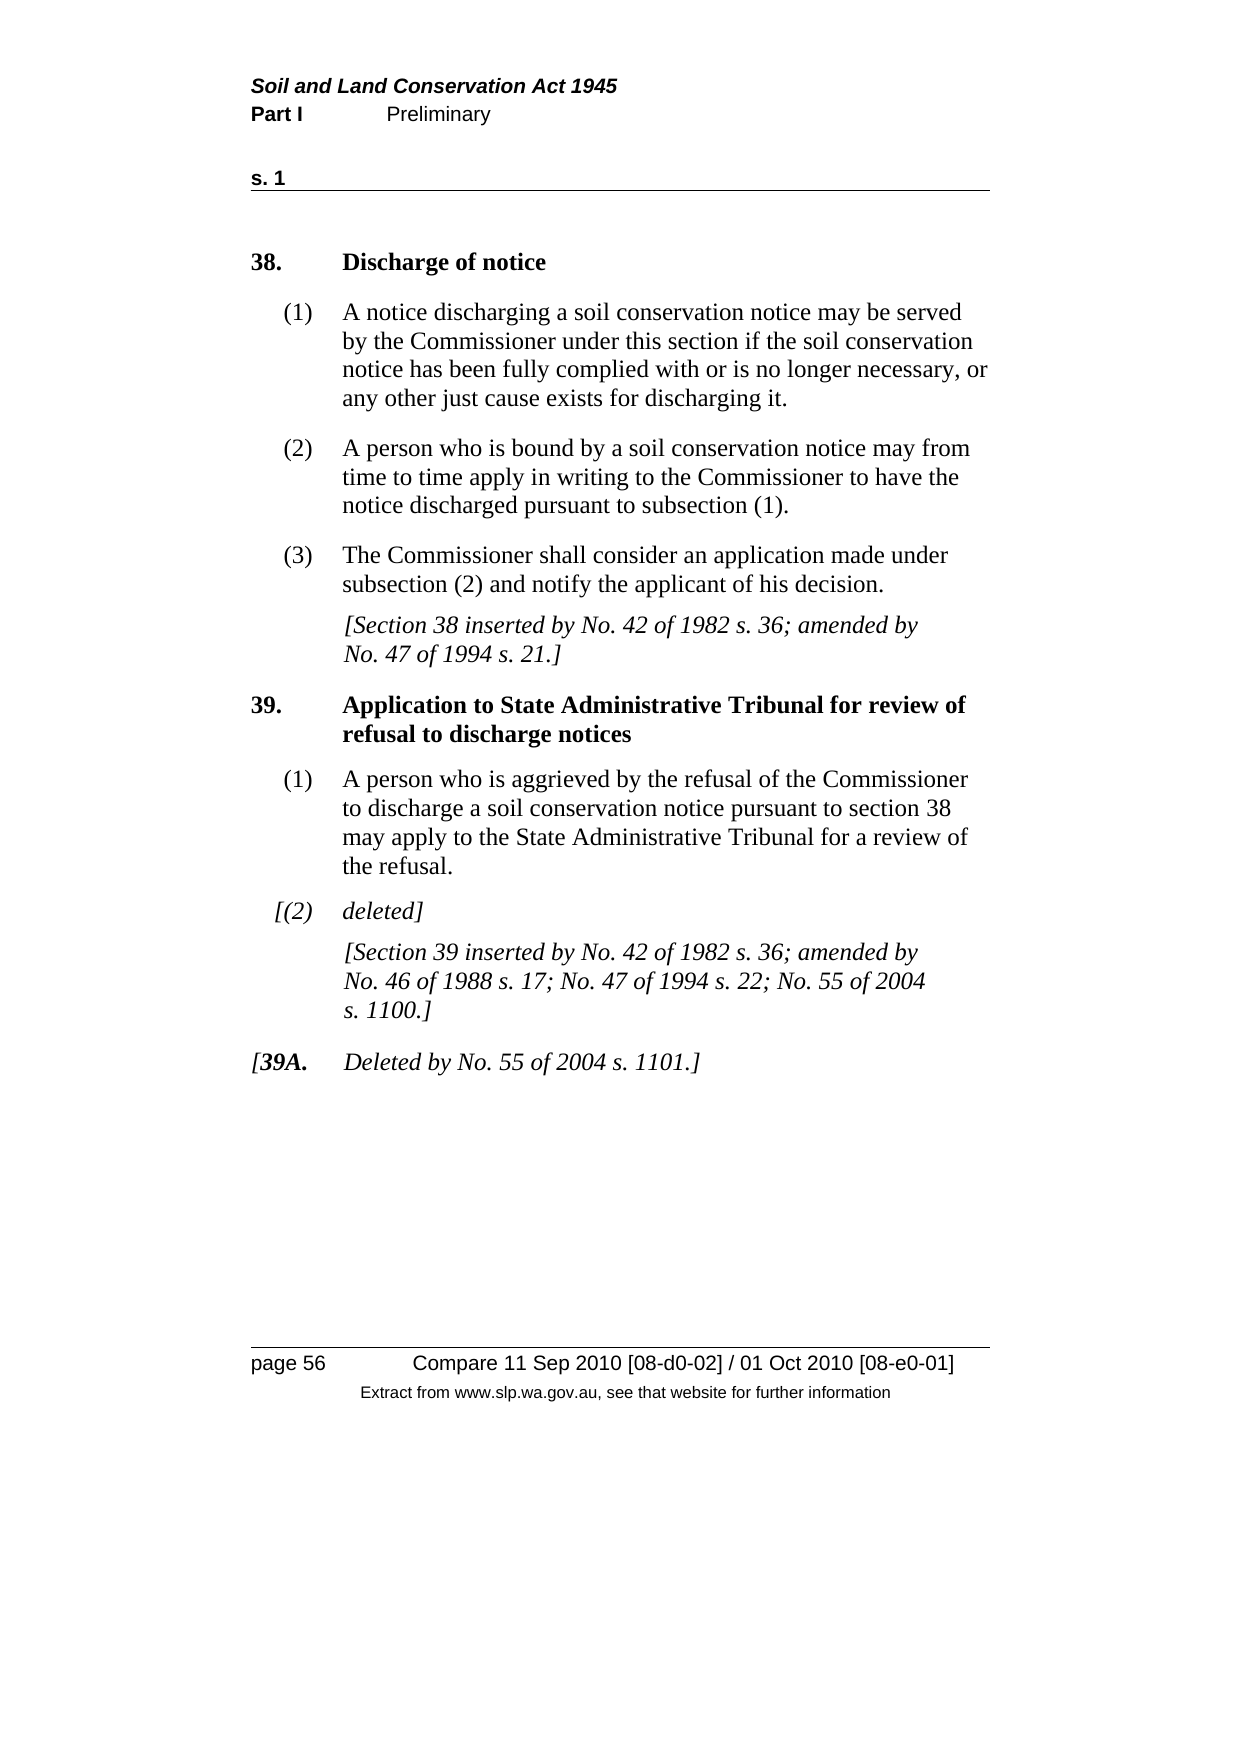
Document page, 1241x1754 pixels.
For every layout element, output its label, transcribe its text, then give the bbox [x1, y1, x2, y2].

text (3) The Commissioner shall consider an application made under subsection (2) and notify the applicant of his decision. [251, 540, 990, 597]
text [Section 39 inserted by No. 42 of 1982 s. 36; amended by No. 46 of 1988 s. 17; No. 47 of 1994 s. 22; No. 55 of 2004 s. 1100.] [251, 937, 990, 1024]
text [(2) deleted] [251, 896, 990, 925]
subtitle 38. Discharge of notice [251, 247, 990, 276]
text (2) A person who is bound by a soil conservation notice may from time to time apply in writing to the Commissioner to have the notice discharged pursuant to subsection (1). [251, 433, 990, 519]
text [39A. Deleted by No. 55 of 2004 s. 1101.] [251, 1047, 990, 1075]
subtitle 39. Application to State Administrative Tribunal for review of refusal to discharge notices [251, 690, 990, 748]
text (1) A notice discharging a soil conservation notice may be served by the Commissioner under this section if the soil conservation notice has been fully complied with or is no longer necessary, or any other just cause exists for discharging it. [251, 297, 990, 412]
text (1) A person who is aggrieved by the refusal of the Commissioner to discharge a soil conservation notice pursuant to section 38 may apply to the State Administrative Tribunal for a review of the refusal. [251, 764, 990, 879]
text [Section 38 inserted by No. 42 of 1982 s. 36; amended by No. 47 of 1994 s. 21.] [251, 610, 990, 667]
